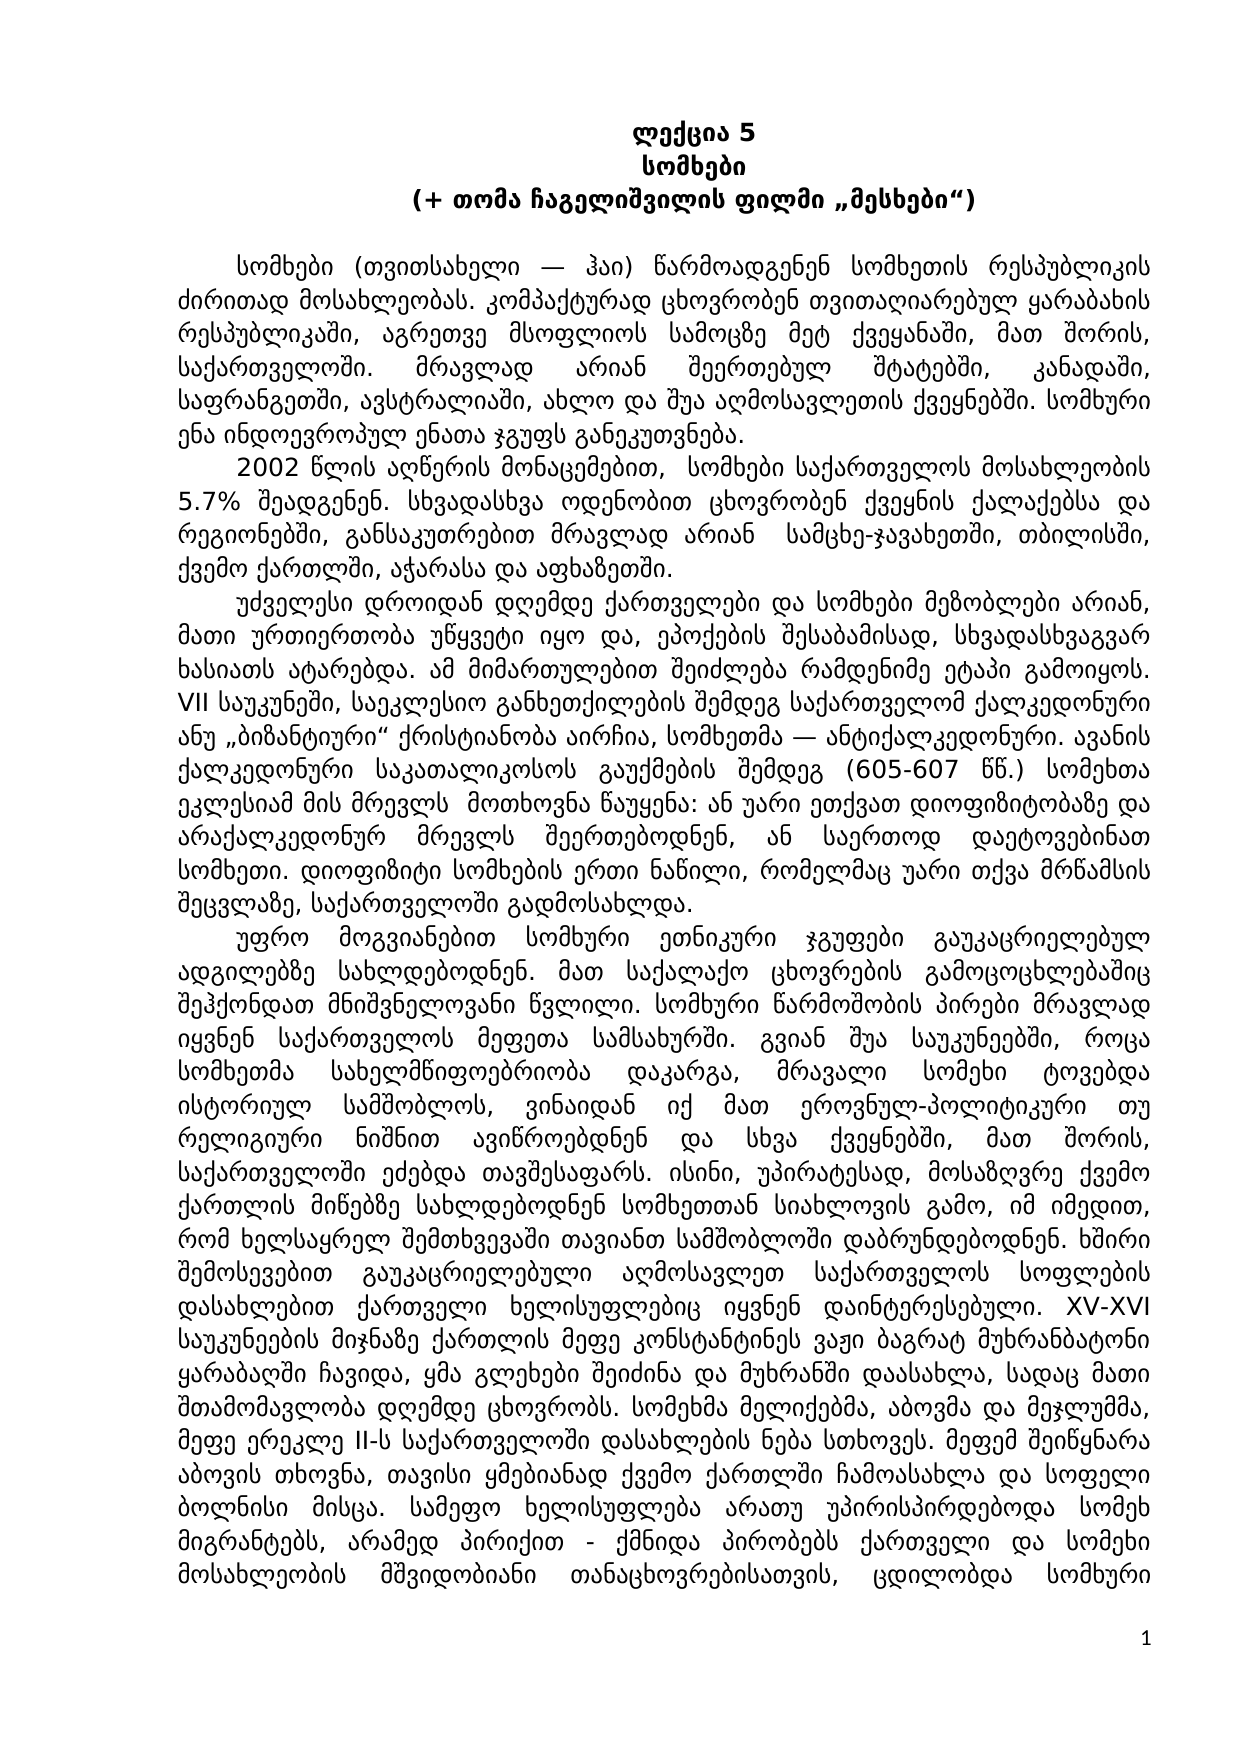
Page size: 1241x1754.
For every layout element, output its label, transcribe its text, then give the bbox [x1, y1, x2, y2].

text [177, 923, 1152, 1589]
text სომხები [177, 152, 1152, 181]
text უძველესი დროიდან დღემდე ქართველები და სომხები მეზობლები არიან, მათი ურთიერთობა უწყვეტი იყო და, ეპოქების შესაბამისად, სხვადასხვაგვარ ხასიათს ატარებდა. ამ მიმართულებით შეიძლება რამდენიმე ეტაპი გამოიყოს. VII საუკუნეში, საეკლესიო განხეთქილების შემდეგ საქართველომ ქალკედონური ანუ „ბიზანტიური“ ქრისტიანობა აირჩია, სომხეთმა — ანტიქალკედონური. ავანის ქალკედონური საკათალიკოსოს გაუქმების შემდეგ (605-607 წწ.) სომეხთა ეკლესიამ მის მრევლს მოთხოვნა წაუყენა: ან უარი ეთქვათ დიოფიზიტობაზე და არაქალკედონურ მრევლს შეერთებოდნენ, ან საერთოდ დაეტოვებინათ სომხეთი. დიოფიზიტი სომხების ერთი ნაწილი, რომელმაც უარი თქვა მრწამსის შეცვლაზე, საქართველოში გადმოსახლდა. [177, 588, 1152, 919]
text (+ თომა ჩაგელიშვილის ფილმი „მესხები“) [177, 185, 1152, 214]
text სომხები (თვითსახელი — ჰაი) წარმოადგენენ სომხეთის რესპუბლიკის ძირითად მოსახლეობას. კომპაქტურად ცხოვრობენ თვითაღიარებულ ყარაბახის რესპუბლიკაში, აგრეთვე მსოფლიოს სამოცზე მეტ ქვეყანაში, მათ შორის, საქართველოში. მრავლად არიან შეერთებულ შტატებში, კანადაში, საფრანგეთში, ავსტრალიაში, ახლო და შუა აღმოსავლეთის ქვეყნებში. სომხური ენა ინდოევროპულ ენათა ჯგუფს განეკუთვნება. [177, 252, 1152, 449]
text ლექცია 5 [177, 118, 1152, 147]
text 2002 წლის აღწერის მონაცემებით, სომხები საქართველოს მოსახლეობის 5.7% შეადგენენ. სხვადასხვა ოდენობით ცხოვრობენ ქვეყნის ქალაქებსა და რეგიონებში, განსაკუთრებით მრავლად არიან სამცხე-ჯავახეთში, თბილისში, ქვემო ქართლში, აჭარასა და აფხაზეთში. [177, 453, 1152, 583]
